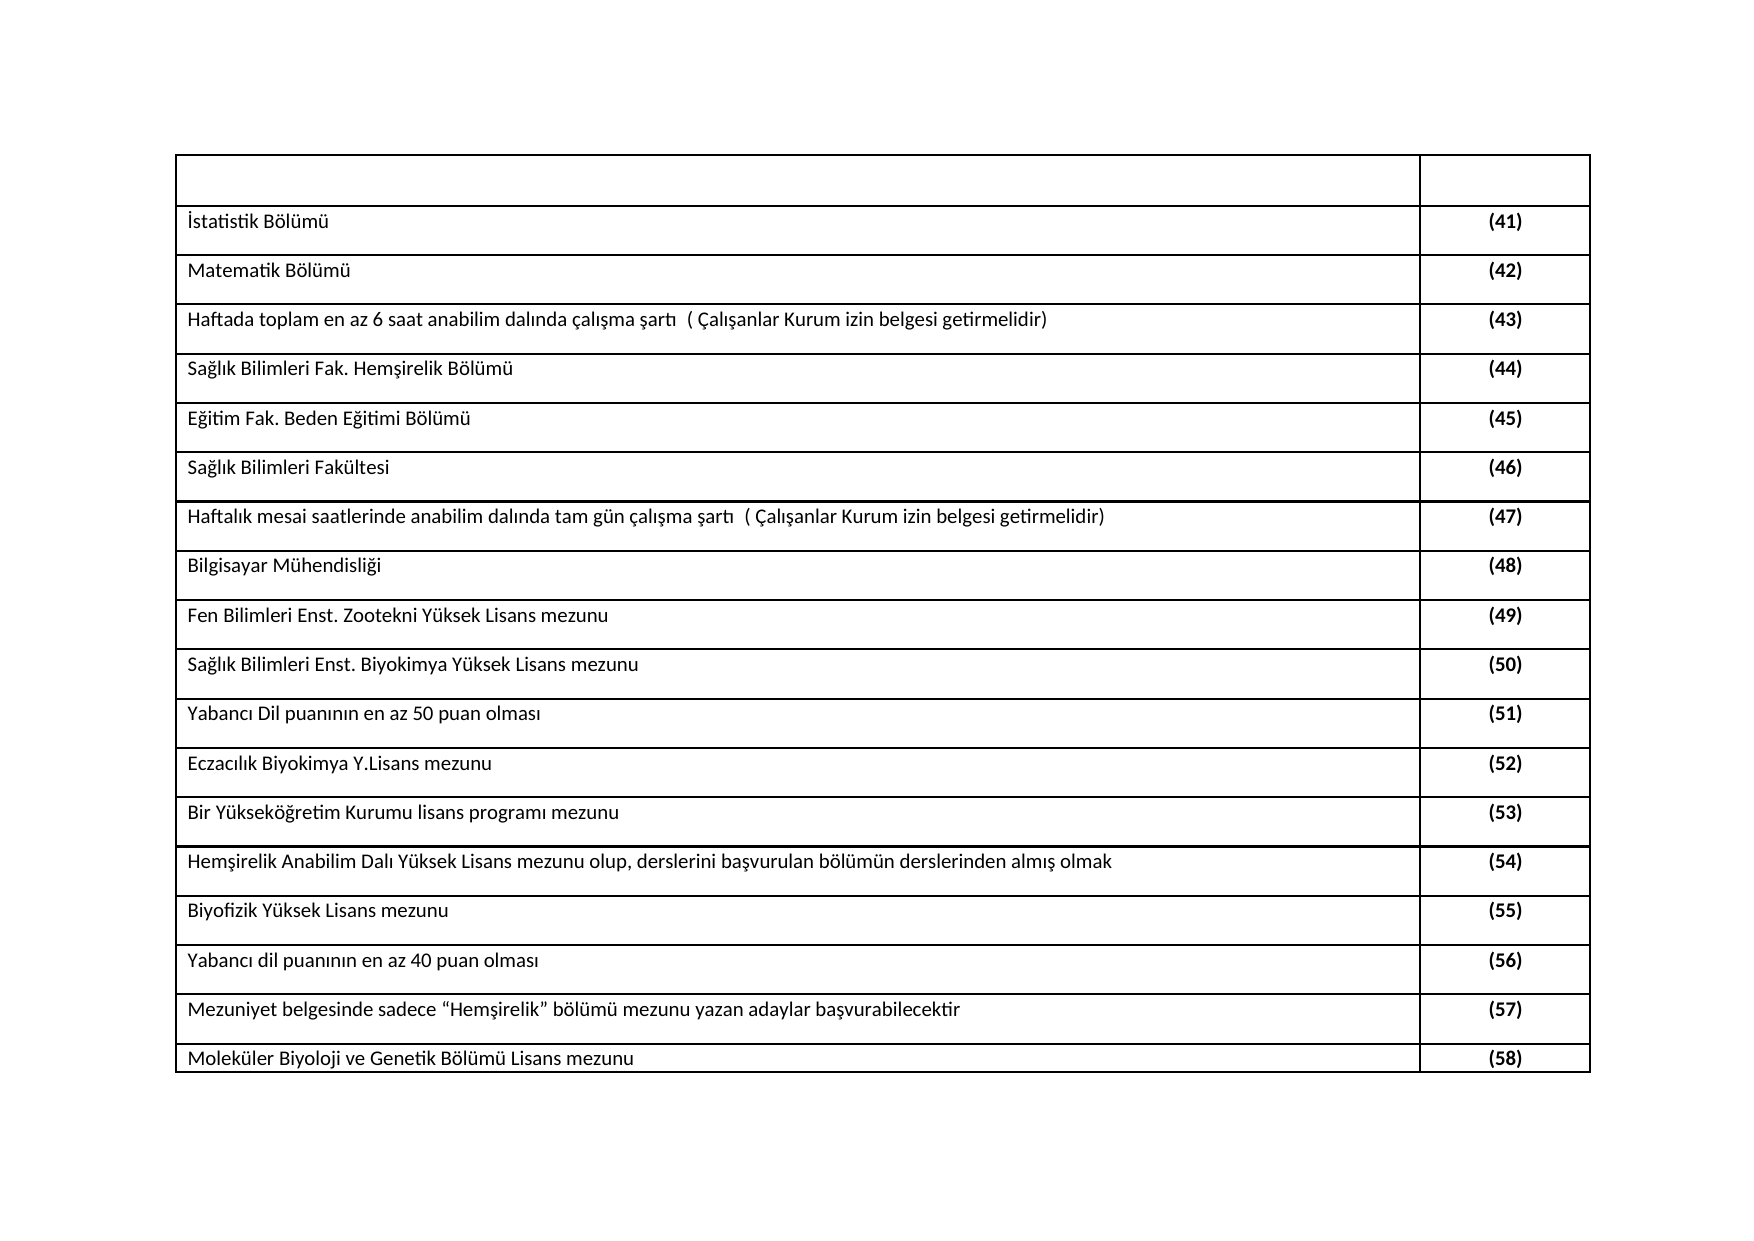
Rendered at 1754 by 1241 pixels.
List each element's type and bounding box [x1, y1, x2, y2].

table_cell [143, 148, 1619, 1079]
